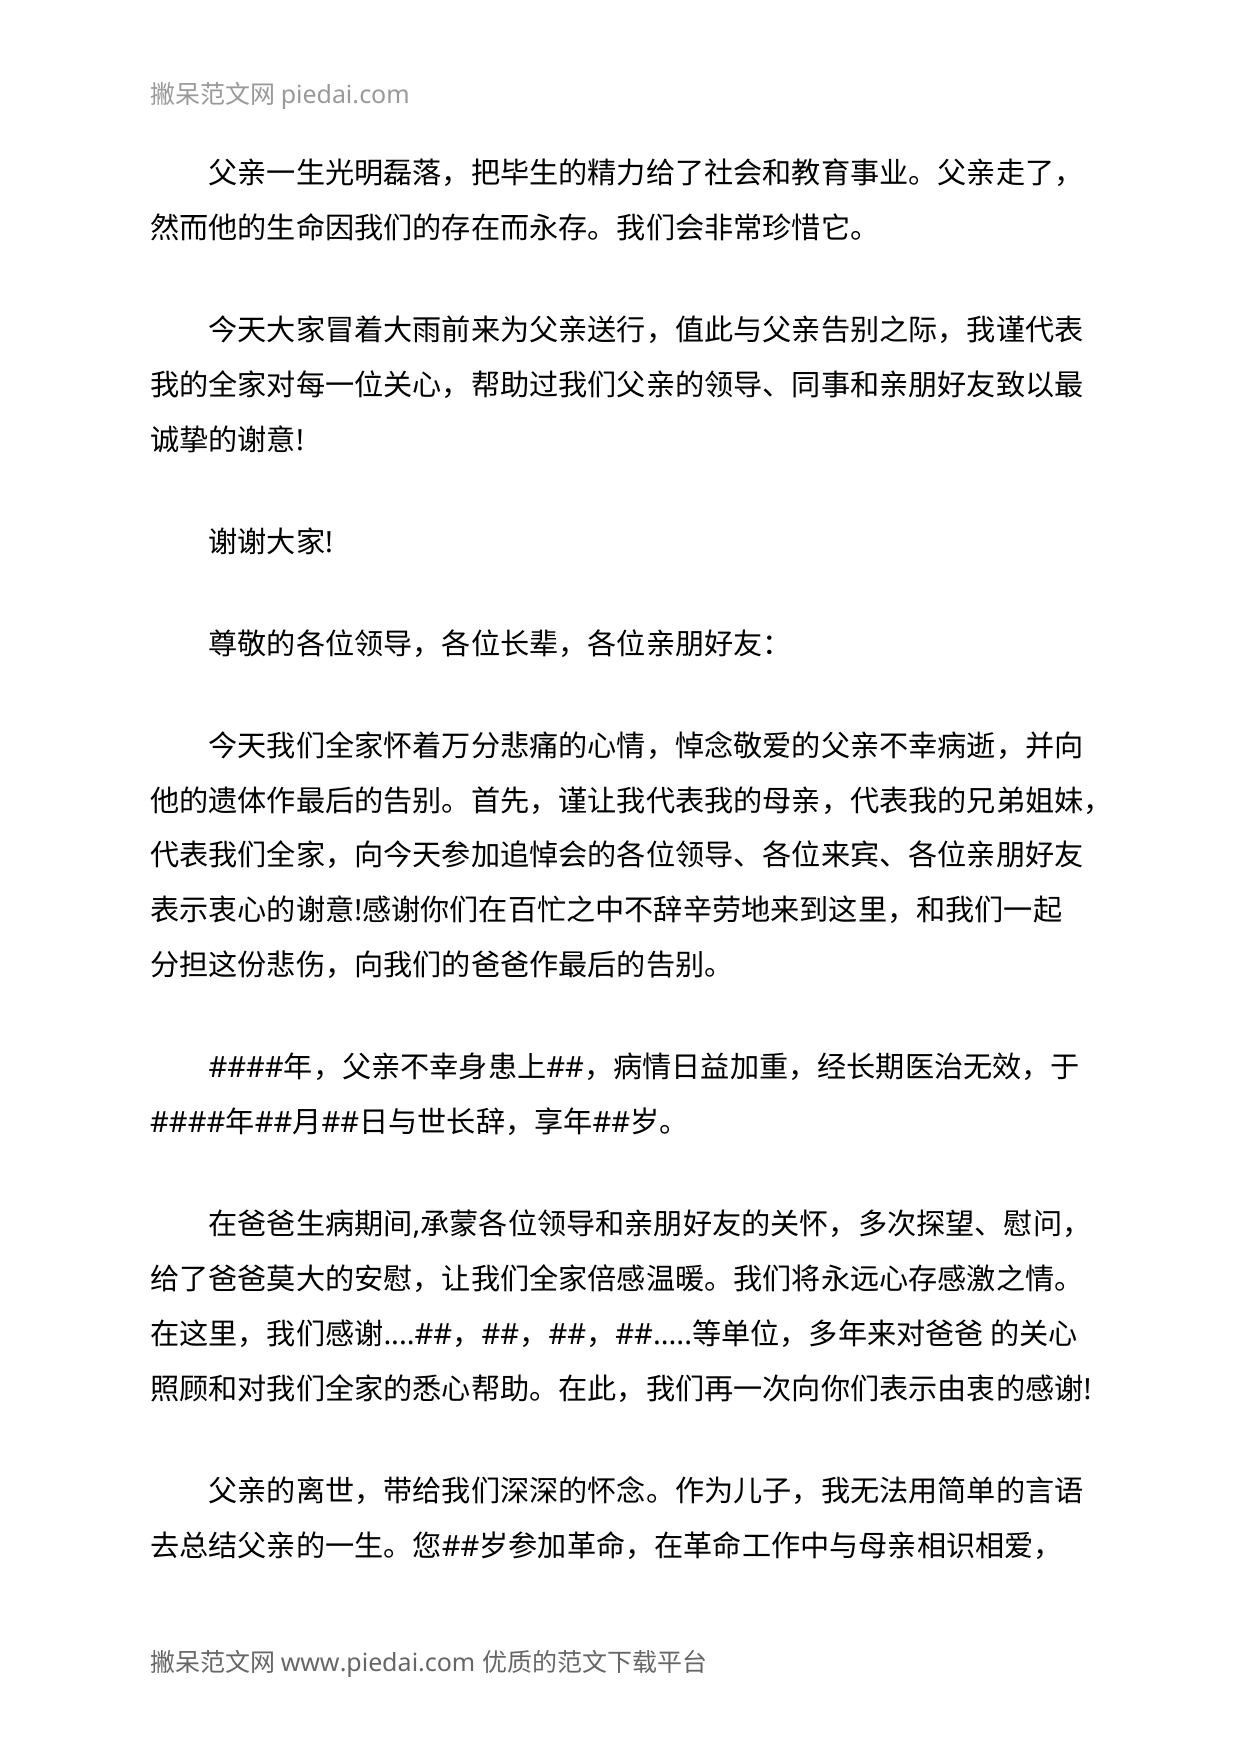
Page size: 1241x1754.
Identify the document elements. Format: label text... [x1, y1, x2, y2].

text 今天大家冒着大雨前来为父亲送行，值此与父亲告别之际，我谨代表我的全家对每一位关心，帮助过我们父亲的领导、同事和亲朋好友致以最诚挚的谢意! [150, 307, 1090, 459]
text 谢谢大家! [150, 518, 1090, 561]
text ####年，父亲不幸身患上##，病情日益加重，经长期医治无效，于####年##月##日与世长辞，享年##岁。 [150, 1044, 1090, 1141]
text 父亲一生光明磊落，把毕生的精力给了社会和教育事业。父亲走了，然而他的生命因我们的存在而永存。我们会非常珍惜它。 [150, 150, 1090, 247]
text 今天我们全家怀着万分悲痛的心情，悼念敬爱的父亲不幸病逝，并向他的遗体作最后的告别。首先，谨让我代表我的母亲，代表我的兄弟姐妹，代表我们全家，向今天参加追悼会的各位领导、各位来宾、各位亲朋好友表示衷心的谢意!感谢你们在百忙之中不辞辛劳地来到这里，和我们一起分担这份悲伤，向我们的爸爸作最后的告别。 [150, 722, 1090, 984]
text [150, 1467, 1090, 1565]
text 尊敬的各位领导，各位长辈，各位亲朋好友： [150, 620, 1090, 663]
text 在爸爸生病期间,承蒙各位领导和亲朋好友的关怀，多次探望、慰问，给了爸爸莫大的安慰，让我们全家倍感温暖。我们将永远心存感激之情。在这里，我们感谢....##，##，##，##.....等单位，多年来对爸爸 的关心照顾和对我们全家的悉心帮助。在此，我们再一次向你们表示由衷的感谢! [150, 1201, 1090, 1408]
